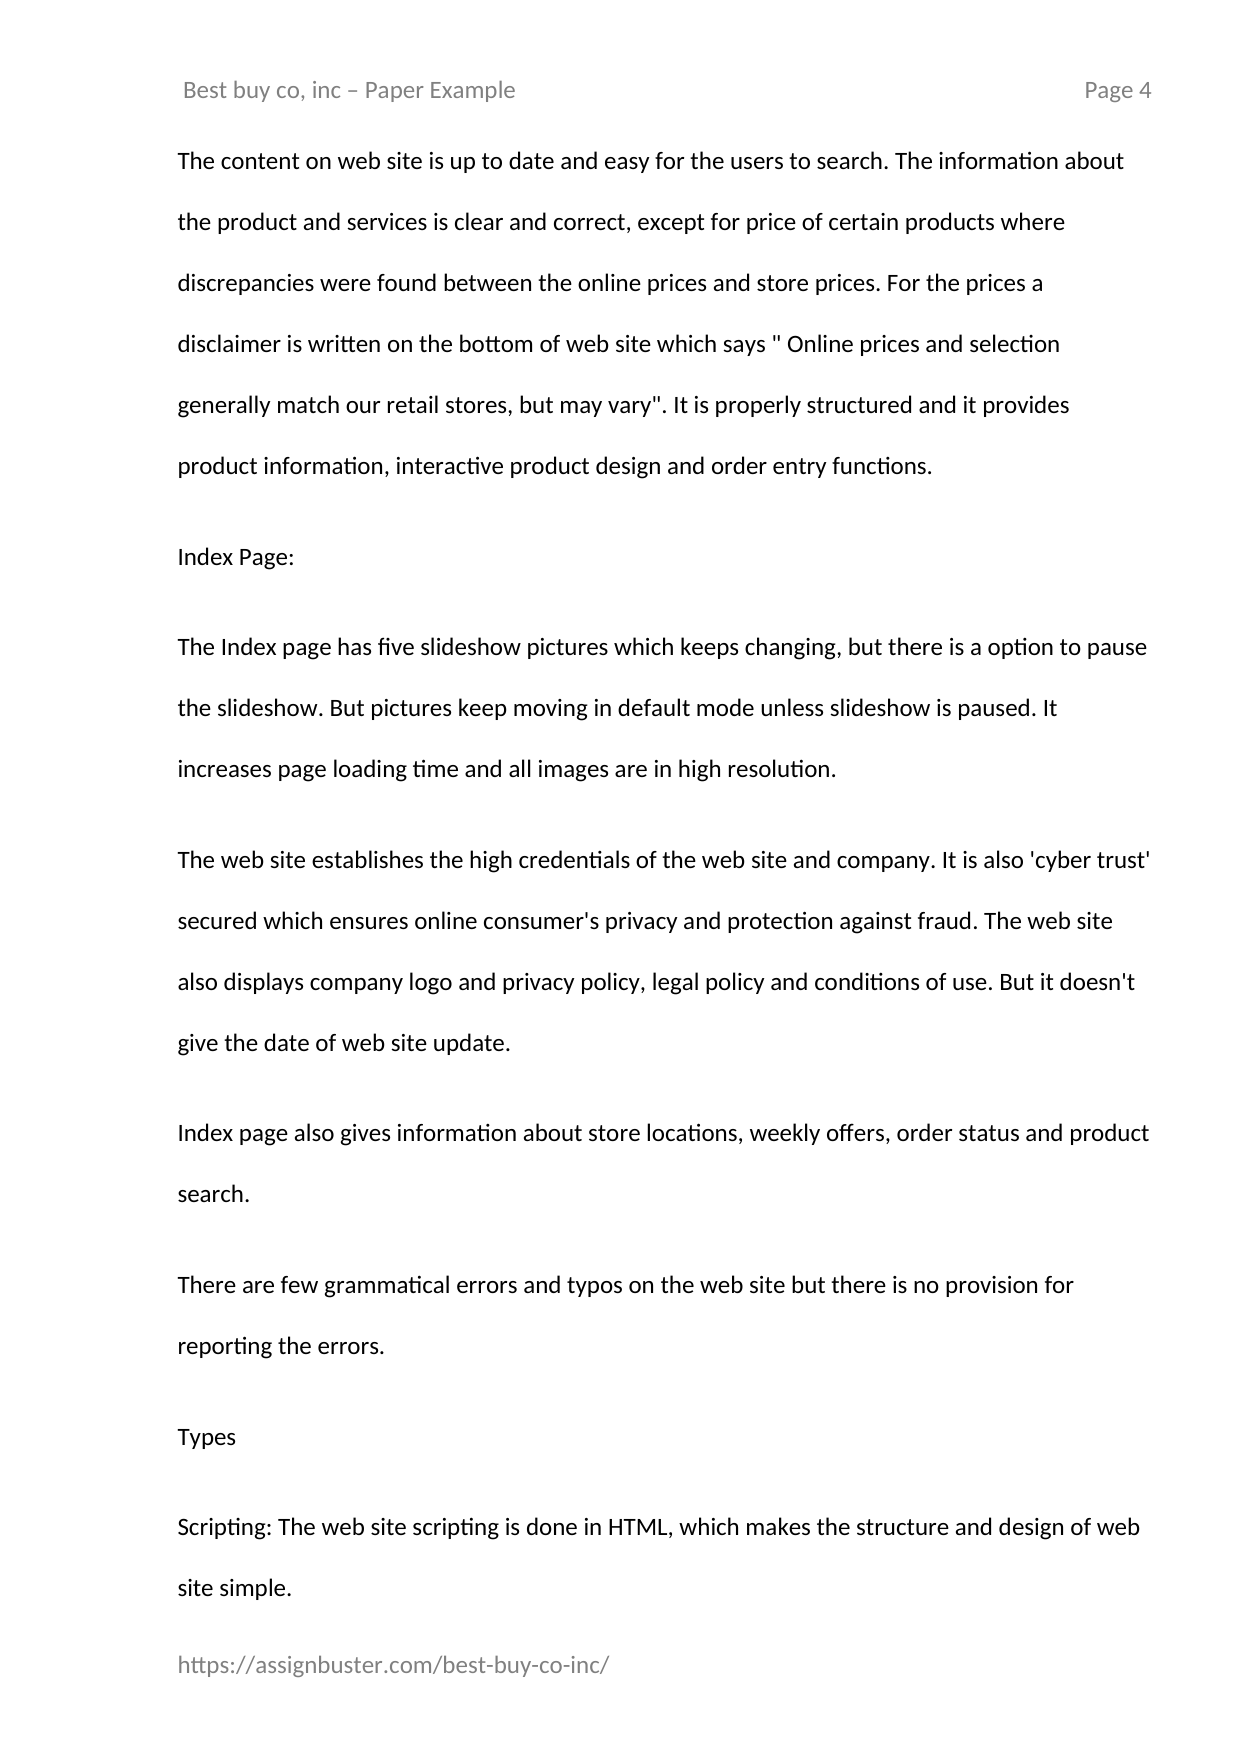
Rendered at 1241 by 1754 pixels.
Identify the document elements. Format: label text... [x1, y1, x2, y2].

text Index Page: [177, 541, 1152, 571]
text Index page also gives information about store locations, weekly offers, order status and product search. [177, 1117, 1152, 1209]
text The Index page has five slideshow pictures which keeps changing, but there is a option to pause the slideshow. But pictures keep moving in default mode unless slideshow is paused. It increases page loading time and all images are in high resolution. [177, 631, 1152, 784]
text The content on web site is up to date and easy for the users to search. The information about the product and services is clear and correct, except for price of certain products where discrepancies were found between the online prices and store prices. For the prices a disclaimer is written on the bottom of web site which says " Online prices and selection generally match our retail stores, but may vary". It is properly structured and it provides product information, interactive product design and order entry functions. [177, 145, 1152, 481]
text Scripting: The web site scripting is done in HTML, which makes the structure and design of web site simple. [177, 1511, 1152, 1603]
text The web site establishes the high credentials of the web site and company. It is also 'cyber trust' secured which ensures online consumer's privacy and protection against fraud. The web site also displays company logo and privacy policy, legal policy and conditions of use. But it doesn't give the date of web site update. [177, 844, 1152, 1057]
text Types [177, 1421, 1152, 1451]
text There are few grammatical errors and typos on the web site but there is no provision for reporting the errors. [177, 1269, 1152, 1361]
